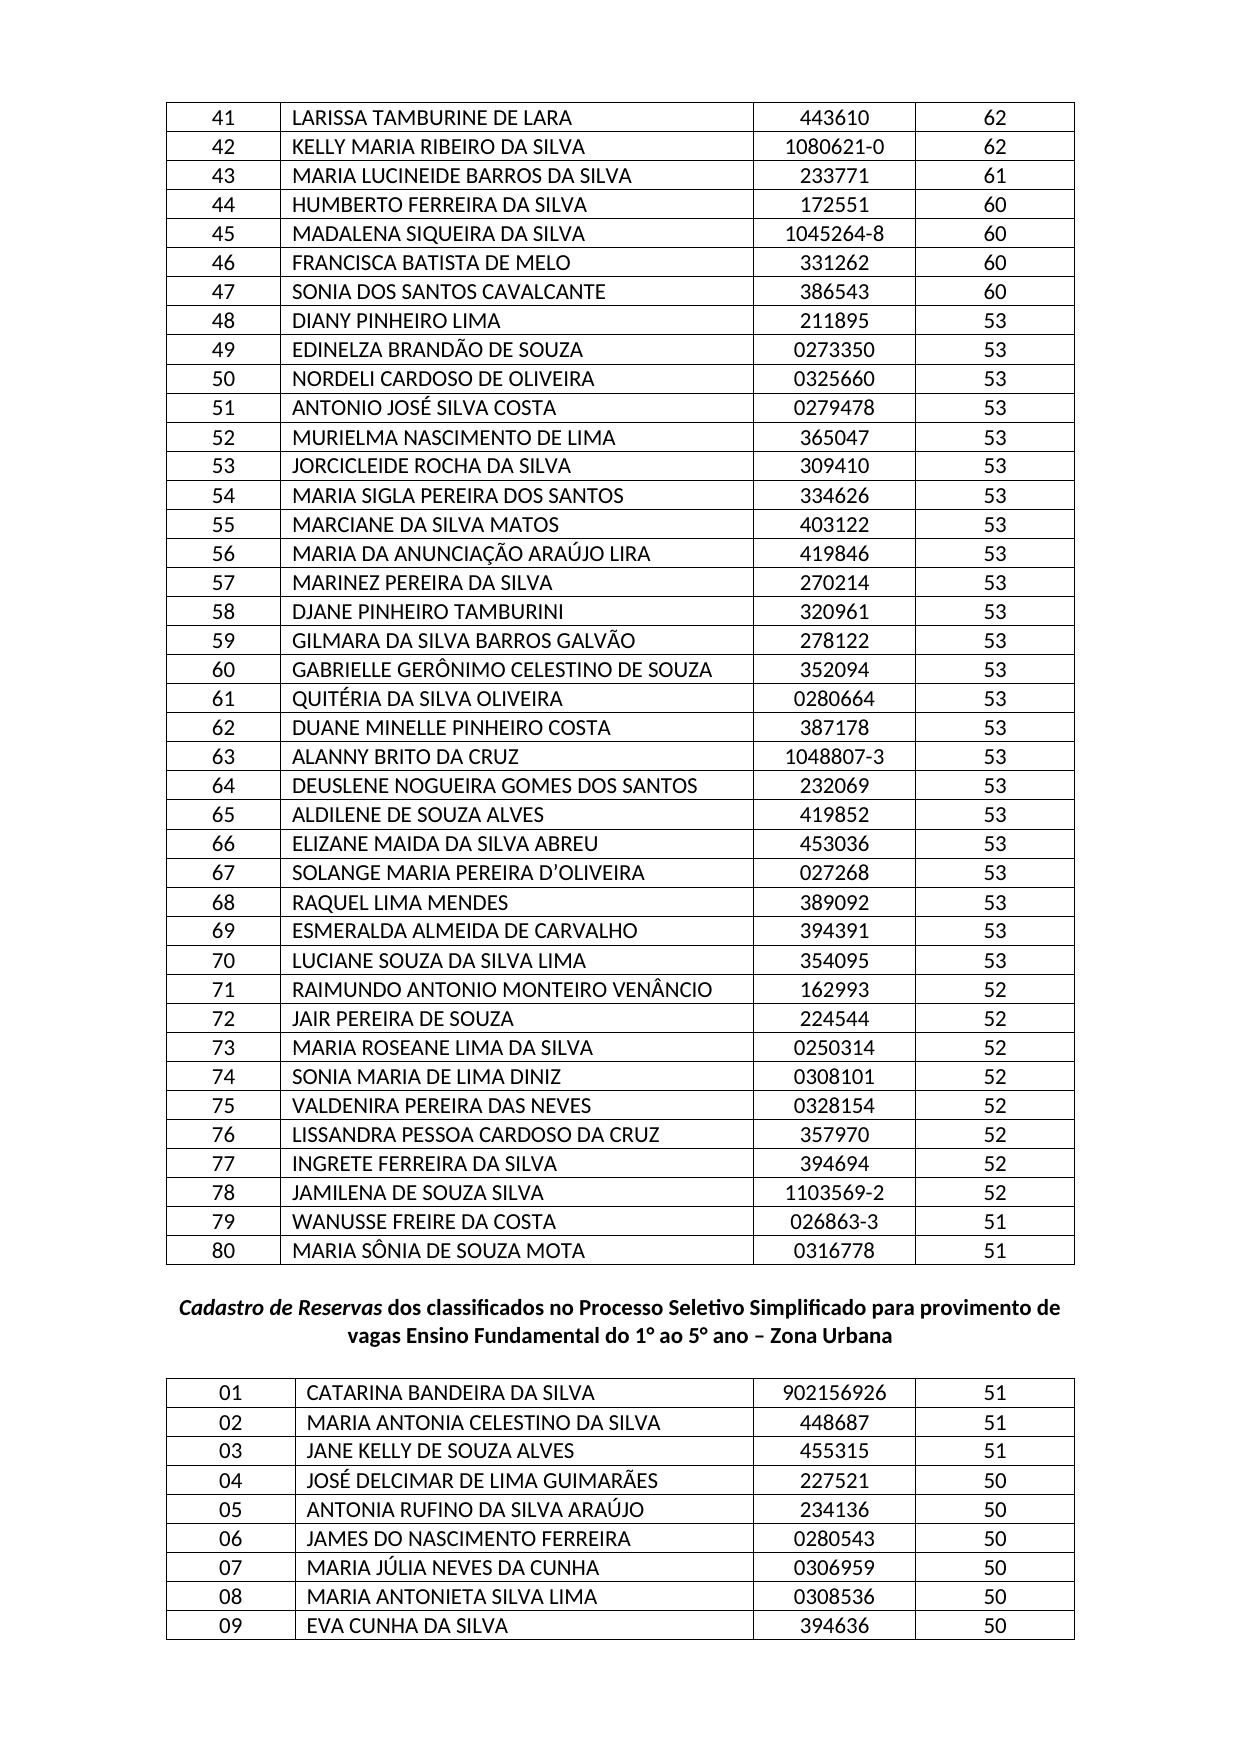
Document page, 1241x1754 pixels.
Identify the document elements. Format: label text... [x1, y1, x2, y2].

table_cell 52 [916, 1091, 1074, 1119]
table_cell 53 [916, 510, 1074, 538]
table_cell 55 [167, 510, 280, 538]
table_cell 53 [916, 917, 1074, 945]
table_cell GILMARA DA SILVA BARROS GALVÃO [281, 626, 753, 654]
table_cell JORCICLEIDE ROCHA DA SILVA [281, 452, 753, 480]
table_cell 58 [167, 597, 280, 625]
table_cell 53 [916, 830, 1074, 857]
table_cell FRANCISCA BATISTA DE MELO [281, 248, 753, 276]
table_cell NORDELI CARDOSO DE OLIVEIRA [281, 365, 753, 392]
table_cell JANE KELLY DE SOUZA ALVES [296, 1437, 753, 1465]
table_header 01 [167, 1379, 295, 1407]
table_cell RAQUEL LIMA MENDES [281, 888, 753, 916]
table_cell 03 [167, 1437, 295, 1465]
table_cell MARIA ROSEANE LIMA DA SILVA [281, 1033, 753, 1061]
table_cell 52 [916, 1004, 1074, 1032]
table_cell 43 [167, 161, 280, 189]
table_cell 270214 [754, 568, 915, 596]
table_cell 365047 [754, 423, 915, 451]
table_cell MARIA SÔNIA DE SOUZA MOTA [281, 1236, 753, 1264]
table_cell 309410 [754, 452, 915, 480]
table_cell 027268 [754, 859, 915, 887]
table_cell 70 [167, 946, 280, 974]
table_cell MARCIANE DA SILVA MATOS [281, 510, 753, 538]
table_cell SONIA DOS SANTOS CAVALCANTE [281, 277, 753, 305]
table_cell 394391 [754, 917, 915, 945]
table_cell 53 [916, 423, 1074, 451]
table_cell 234136 [754, 1495, 915, 1523]
table_cell 394636 [754, 1611, 915, 1639]
table_cell 51 [916, 1207, 1074, 1235]
table_cell 53 [916, 888, 1074, 916]
table_cell 60 [916, 219, 1074, 247]
table_cell 0325660 [754, 365, 915, 392]
table_cell ESMERALDA ALMEIDA DE CARVALHO [281, 917, 753, 945]
table_cell 71 [167, 975, 280, 1003]
table_cell 443610 [754, 103, 915, 131]
table_cell MARIA JÚLIA NEVES DA CUNHA [296, 1553, 753, 1581]
table_cell 419846 [754, 539, 915, 567]
table_cell 278122 [754, 626, 915, 654]
table_cell 44 [167, 190, 280, 218]
table_cell 46 [167, 248, 280, 276]
table_cell 51 [916, 1437, 1074, 1465]
table_cell 60 [916, 277, 1074, 305]
table_cell 62 [916, 103, 1074, 131]
table_cell ALDILENE DE SOUZA ALVES [281, 800, 753, 828]
table_cell 48 [167, 306, 280, 334]
table_cell 50 [916, 1553, 1074, 1581]
table_cell 69 [167, 917, 280, 945]
table_cell 61 [167, 684, 280, 712]
table_cell 52 [916, 1062, 1074, 1090]
table_cell INGRETE FERREIRA DA SILVA [281, 1149, 753, 1177]
table_cell 387178 [754, 713, 915, 741]
table_cell 52 [167, 423, 280, 451]
table_cell 02 [167, 1408, 295, 1436]
table_cell JOSÉ DELCIMAR DE LIMA GUIMARÃES [296, 1466, 753, 1494]
table_cell 62 [167, 713, 280, 741]
table_cell 1045264-8 [754, 219, 915, 247]
table_cell 50 [916, 1524, 1074, 1552]
table_cell 53 [916, 335, 1074, 363]
table_cell 227521 [754, 1466, 915, 1494]
table_cell 50 [916, 1582, 1074, 1610]
table_cell 1080621-0 [754, 132, 915, 160]
table_cell DIANY PINHEIRO LIMA [281, 306, 753, 334]
table_cell 0279478 [754, 394, 915, 422]
table_cell 53 [916, 394, 1074, 422]
table_cell 72 [167, 1004, 280, 1032]
table_cell 66 [167, 830, 280, 857]
table_cell 0328154 [754, 1091, 915, 1119]
table_cell VALDENIRA PEREIRA DAS NEVES [281, 1091, 753, 1119]
table_cell 53 [916, 742, 1074, 770]
table_cell 334626 [754, 481, 915, 509]
table_cell ANTONIA RUFINO DA SILVA ARAÚJO [296, 1495, 753, 1523]
table_cell WANUSSE FREIRE DA COSTA [281, 1207, 753, 1235]
table_cell 53 [916, 452, 1074, 480]
table_cell 331262 [754, 248, 915, 276]
table_cell MARINEZ PEREIRA DA SILVA [281, 568, 753, 596]
table_cell QUITÉRIA DA SILVA OLIVEIRA [281, 684, 753, 712]
table_cell 394694 [754, 1149, 915, 1177]
table_cell 09 [167, 1611, 295, 1639]
table_cell ALANNY BRITO DA CRUZ [281, 742, 753, 770]
table_cell 352094 [754, 655, 915, 683]
table_cell MURIELMA NASCIMENTO DE LIMA [281, 423, 753, 451]
table_cell JAMILENA DE SOUZA SILVA [281, 1178, 753, 1206]
table_cell 172551 [754, 190, 915, 218]
table_cell SONIA MARIA DE LIMA DINIZ [281, 1062, 753, 1090]
table_cell LISSANDRA PESSOA CARDOSO DA CRUZ [281, 1120, 753, 1148]
table_cell 53 [916, 306, 1074, 334]
table_cell LARISSA TAMBURINE DE LARA [281, 103, 753, 131]
table_cell SOLANGE MARIA PEREIRA D’OLIVEIRA [281, 859, 753, 887]
table_cell 53 [916, 859, 1074, 887]
table_cell MARIA ANTONIA CELESTINO DA SILVA [296, 1408, 753, 1436]
table_cell 51 [916, 1236, 1074, 1264]
table_cell 42 [167, 132, 280, 160]
table_cell 77 [167, 1149, 280, 1177]
table_cell 07 [167, 1553, 295, 1581]
table_cell 53 [916, 481, 1074, 509]
table_cell 50 [916, 1495, 1074, 1523]
table_cell 52 [916, 1149, 1074, 1177]
table_cell 0308101 [754, 1062, 915, 1090]
table_cell 0316778 [754, 1236, 915, 1264]
table_cell EDINELZA BRANDÃO DE SOUZA [281, 335, 753, 363]
table_cell HUMBERTO FERREIRA DA SILVA [281, 190, 753, 218]
table_cell EVA CUNHA DA SILVA [296, 1611, 753, 1639]
table_cell MARIA ANTONIETA SILVA LIMA [296, 1582, 753, 1610]
table_cell 53 [916, 655, 1074, 683]
table_cell 0308536 [754, 1582, 915, 1610]
table_cell RAIMUNDO ANTONIO MONTEIRO VENÂNCIO [281, 975, 753, 1003]
table_cell DUANE MINELLE PINHEIRO COSTA [281, 713, 753, 741]
table_cell 52 [916, 1033, 1074, 1061]
table_cell 53 [916, 365, 1074, 392]
table_cell 50 [916, 1466, 1074, 1494]
table_cell 320961 [754, 597, 915, 625]
table_cell 49 [167, 335, 280, 363]
table_cell 51 [167, 394, 280, 422]
table_cell 53 [916, 713, 1074, 741]
table_cell 0250314 [754, 1033, 915, 1061]
table_cell 53 [916, 800, 1074, 828]
table_cell 53 [916, 626, 1074, 654]
table_cell 59 [167, 626, 280, 654]
table_cell 45 [167, 219, 280, 247]
table_cell 06 [167, 1524, 295, 1552]
table_cell DEUSLENE NOGUEIRA GOMES DOS SANTOS [281, 771, 753, 799]
table_cell ANTONIO JOSÉ SILVA COSTA [281, 394, 753, 422]
table_cell 74 [167, 1062, 280, 1090]
table_cell 0306959 [754, 1553, 915, 1581]
table_cell 53 [167, 452, 280, 480]
table_cell 53 [916, 946, 1074, 974]
table_cell 1103569-2 [754, 1178, 915, 1206]
table_cell 0273350 [754, 335, 915, 363]
table_cell 62 [916, 132, 1074, 160]
table_cell JAIR PEREIRA DE SOUZA [281, 1004, 753, 1032]
table_cell 80 [167, 1236, 280, 1264]
table_cell 211895 [754, 306, 915, 334]
table_header CATARINA BANDEIRA DA SILVA [296, 1379, 753, 1407]
table_cell 60 [916, 190, 1074, 218]
table_cell 52 [916, 975, 1074, 1003]
table_cell 53 [916, 771, 1074, 799]
table_cell 60 [916, 248, 1074, 276]
text Cadastro de Reservas dos classificados no Processo Seletivo Simplificado para provimento de vagas Ensino Fundamental do 1° ao 5° ano – Zona Urbana [177, 1293, 1063, 1349]
table_cell 0280664 [754, 684, 915, 712]
table_cell 56 [167, 539, 280, 567]
table_cell 53 [916, 539, 1074, 567]
table_cell MADALENA SIQUEIRA DA SILVA [281, 219, 753, 247]
table_cell 52 [916, 1178, 1074, 1206]
table_cell 47 [167, 277, 280, 305]
table_cell 78 [167, 1178, 280, 1206]
table_header 51 [916, 1379, 1074, 1407]
table_cell 73 [167, 1033, 280, 1061]
table_cell 354095 [754, 946, 915, 974]
table_cell 61 [916, 161, 1074, 189]
table_cell ELIZANE MAIDA DA SILVA ABREU [281, 830, 753, 857]
table_cell MARIA LUCINEIDE BARROS DA SILVA [281, 161, 753, 189]
table_cell 52 [916, 1120, 1074, 1148]
table_cell 448687 [754, 1408, 915, 1436]
table_cell 53 [916, 684, 1074, 712]
table_cell 60 [167, 655, 280, 683]
table_cell KELLY MARIA RIBEIRO DA SILVA [281, 132, 753, 160]
table_cell 53 [916, 568, 1074, 596]
table_cell 403122 [754, 510, 915, 538]
table_cell 162993 [754, 975, 915, 1003]
table_cell 79 [167, 1207, 280, 1235]
table_cell 51 [916, 1408, 1074, 1436]
table_cell 0280543 [754, 1524, 915, 1552]
table_header 902156926 [754, 1379, 915, 1407]
table_cell 389092 [754, 888, 915, 916]
table_cell 64 [167, 771, 280, 799]
table_cell 232069 [754, 771, 915, 799]
table_cell 233771 [754, 161, 915, 189]
table_cell 41 [167, 103, 280, 131]
table_cell DJANE PINHEIRO TAMBURINI [281, 597, 753, 625]
table_cell 419852 [754, 800, 915, 828]
table_cell 68 [167, 888, 280, 916]
table_cell 75 [167, 1091, 280, 1119]
table_cell 05 [167, 1495, 295, 1523]
table_cell 357970 [754, 1120, 915, 1148]
table_cell 67 [167, 859, 280, 887]
table_cell 453036 [754, 830, 915, 857]
table_cell MARIA SIGLA PEREIRA DOS SANTOS [281, 481, 753, 509]
table_cell 026863-3 [754, 1207, 915, 1235]
table_cell 54 [167, 481, 280, 509]
table_cell LUCIANE SOUZA DA SILVA LIMA [281, 946, 753, 974]
table_cell 224544 [754, 1004, 915, 1032]
table_cell 386543 [754, 277, 915, 305]
table_cell 04 [167, 1466, 295, 1494]
table_cell 50 [916, 1611, 1074, 1639]
table_cell 53 [916, 597, 1074, 625]
table_cell 1048807-3 [754, 742, 915, 770]
table_cell 455315 [754, 1437, 915, 1465]
table_cell GABRIELLE GERÔNIMO CELESTINO DE SOUZA [281, 655, 753, 683]
table_cell 57 [167, 568, 280, 596]
table_cell 65 [167, 800, 280, 828]
table_cell 08 [167, 1582, 295, 1610]
table_cell JAMES DO NASCIMENTO FERREIRA [296, 1524, 753, 1552]
table_cell MARIA DA ANUNCIAÇÃO ARAÚJO LIRA [281, 539, 753, 567]
table_cell 76 [167, 1120, 280, 1148]
table_cell 63 [167, 742, 280, 770]
table_cell 50 [167, 365, 280, 392]
